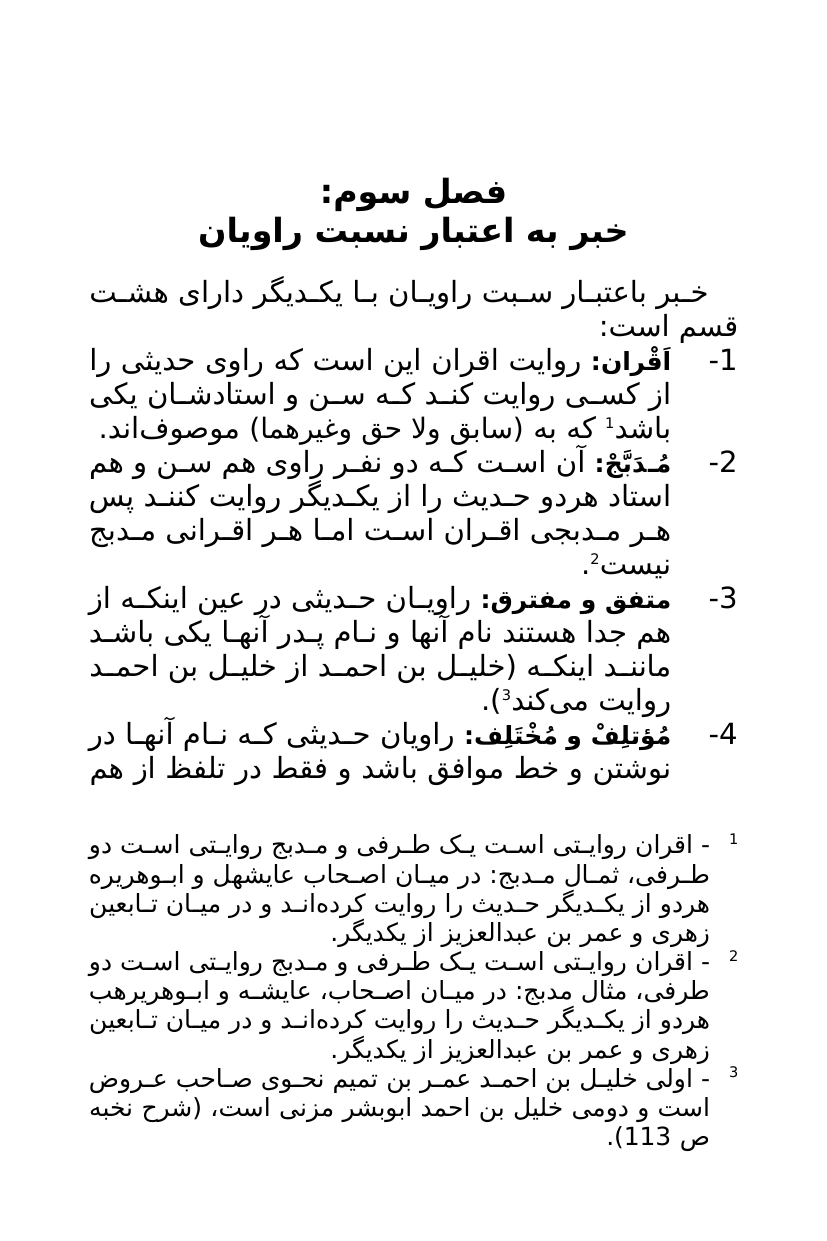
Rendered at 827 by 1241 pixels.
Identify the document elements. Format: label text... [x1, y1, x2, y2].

list اَقْران: روایت اقران این است که راوی حدیثی را از کسی روایت کند که سن و استادشان یکی باشد که به (سابق ولا حق وغیرهما) موصوف‌اند. [89, 343, 708, 445]
text فصل سوم: خبر به اعتبار نسبت راویان [89, 173, 738, 251]
list متفق و مفترق: راویان حدیثی در عین اینکه از هم جدا هستند نام آنها و نام پدر آنها یکی باشد مانند اینکه (خلیل بن احمد از خلیل بن احمد روایت می‌کند). [89, 581, 708, 717]
text خبر باعتبار سبت راویان با یکدیگر دارای هشت قسم است: [89, 276, 738, 343]
list مُؤتلِفْ و مُخْتَلِف: راویان حدیثی که نام آنها در نوشتن و خط موافق باشد و فقط در تلفظ از هم جدا شوند مانند (مِسْور، مُسَوّر) و همچنین (سلام، سلام). [89, 717, 708, 785]
list مُدَبَّجْ: آن است که دو نفر راوی هم سن و هم استاد هردو حدیث را از یکدیگر روایت کنند پس هر مدبجی اقران است اما هر اقرانی مدبج نیست. [89, 445, 708, 581]
